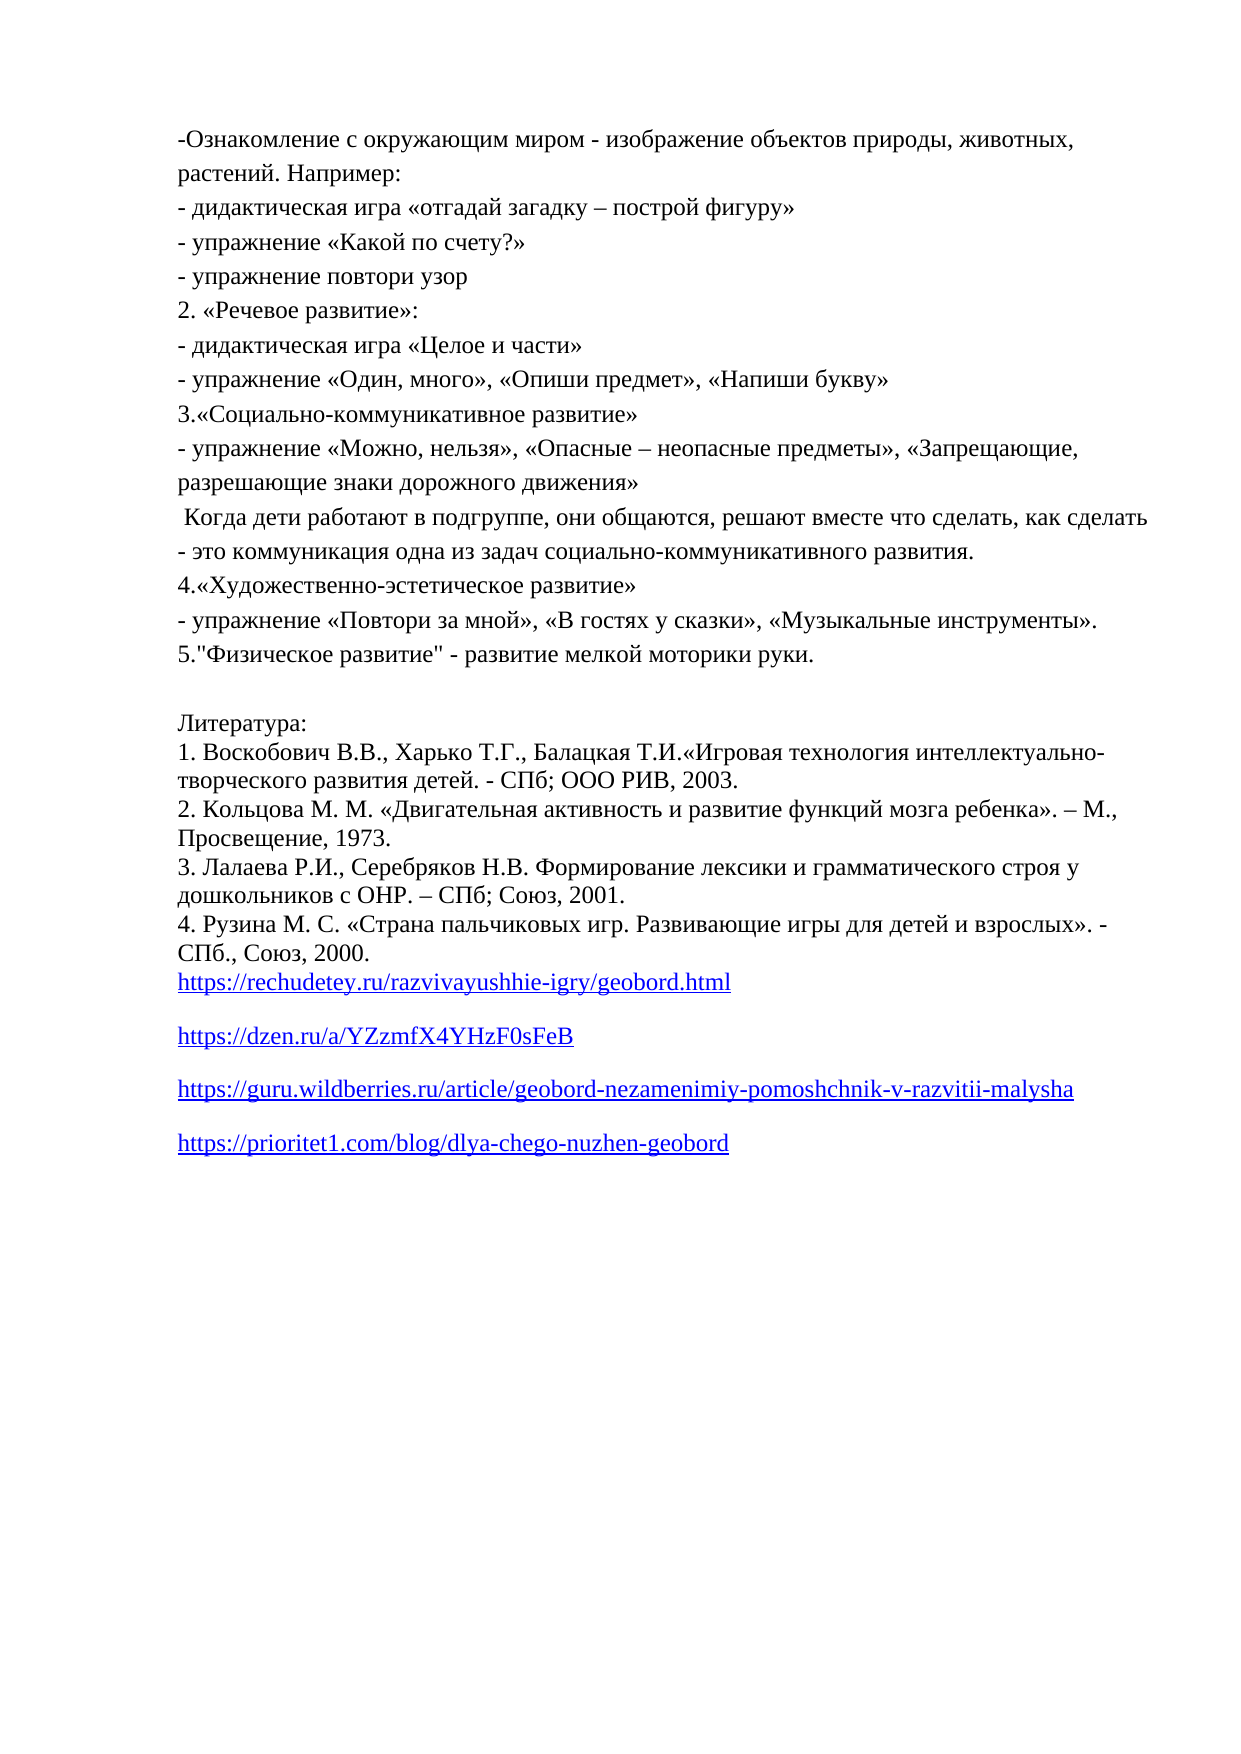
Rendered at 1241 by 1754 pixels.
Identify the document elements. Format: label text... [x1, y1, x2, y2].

text -Ознакомление с окружающим миром - изображение объектов природы, животных, растений. Например: - дидактическая игра «отгадай загадку – построй фигуру» - упражнение «Какой по счету?» - упражнение повтори узор 2. «Речевое развитие»: - дидактическая игра «Целое и части» - упражнение «Один, много», «Опиши предмет», «Напиши букву» 3.«Социально-коммуникативное развитие» - упражнение «Можно, нельзя», «Опасные – неопасные предметы», «Запрещающие, разрешающие знаки дорожного движения» Когда дети работают в подгруппе, они общаются, решают вместе что сделать, как сделать - это коммуникация одна из задач социально-коммуникативного развития. 4.«Художественно-эстетическое развитие» - упражнение «Повтори за мной», «В гостях у сказки», «Музыкальные инструменты». 5."Физическое развитие" - развитие мелкой моторики руки. [177, 118, 1152, 668]
text https://prioritet1.com/blog/dlya-chego-nuzhen-geobord [177, 1128, 1152, 1157]
text 1. Воскобович В.В., Харько Т.Г., Балацкая Т.И.«Игровая технология интеллектуально-творческого развития детей. - СПб; ООО РИВ, 2003. 2. Кольцова М. М. «Двигательная активность и развитие функций мозга ребенка». – М., Просвещение, 1973. 3. Лалаева Р.И., Серебряков Н.В. Формирование лексики и грамматического строя у дошкольников с ОНР. – СПб; Союз, 2001. 4. Рузина М. С. «Страна пальчиковых игр. Развивающие игры для детей и взрослых». - СПб., Союз, 2000. [177, 737, 1152, 967]
text https://dzen.ru/a/YZzmfX4YHzF0sFeB [177, 1021, 1152, 1049]
text Литература: [177, 702, 1152, 737]
text https://rechudetey.ru/razvivayushhie-igry/geobord.html [177, 967, 1152, 996]
text https://guru.wildberries.ru/article/geobord-nezamenimiy-pomoshchnik-v-razvitii-malysha [177, 1074, 1152, 1103]
